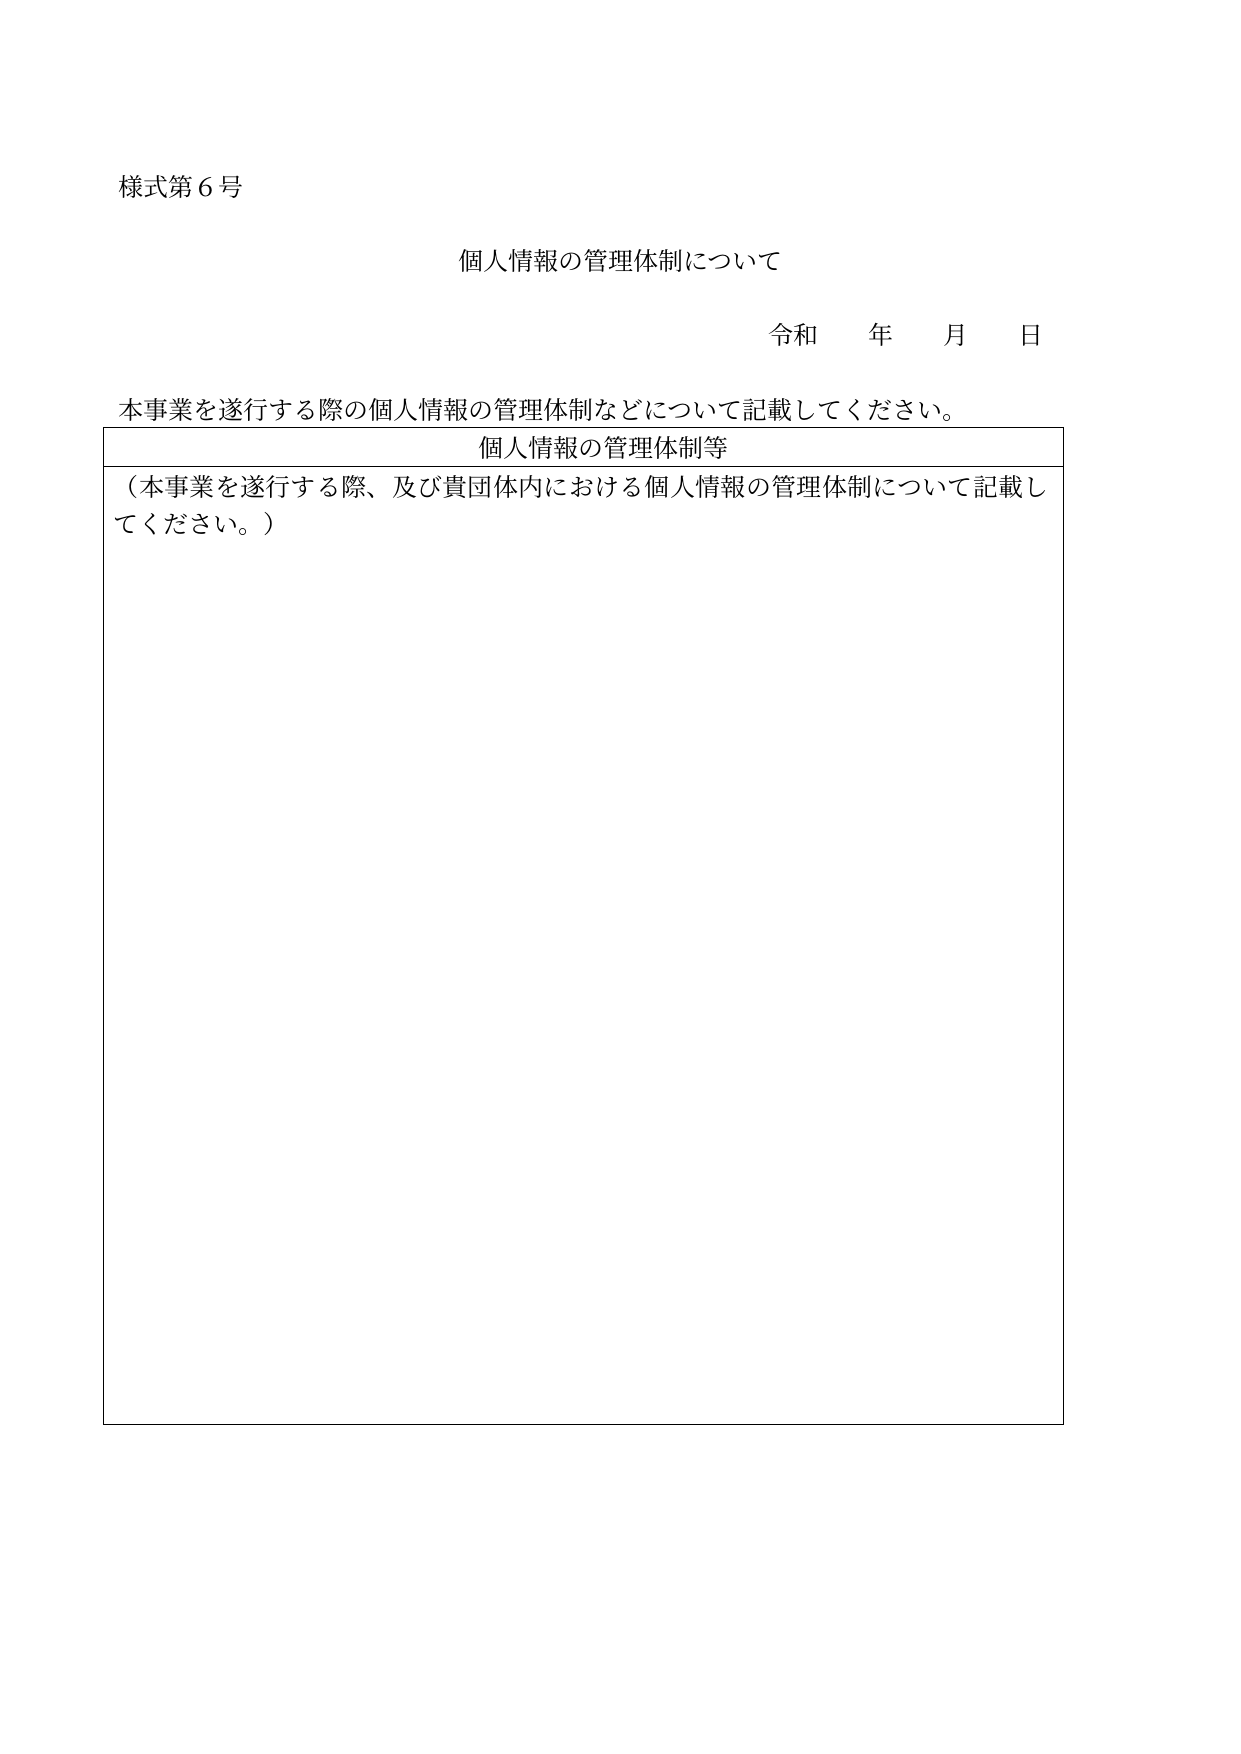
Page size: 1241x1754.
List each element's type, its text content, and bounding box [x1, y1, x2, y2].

text 本事業を遂行する際の個人情報の管理体制などについて記載してください。 [118, 390, 1122, 427]
table_cell （本事業を遂行する際、及び貴団体内における個人情報の管理体制について記載してください。） [104, 467, 1063, 1423]
text 令和 年 月 日 [118, 315, 1122, 352]
text 個人情報の管理体制について [118, 241, 1122, 278]
table_header 個人情報の管理体制等 [104, 428, 1063, 466]
text 様式第６号 [118, 167, 1122, 204]
